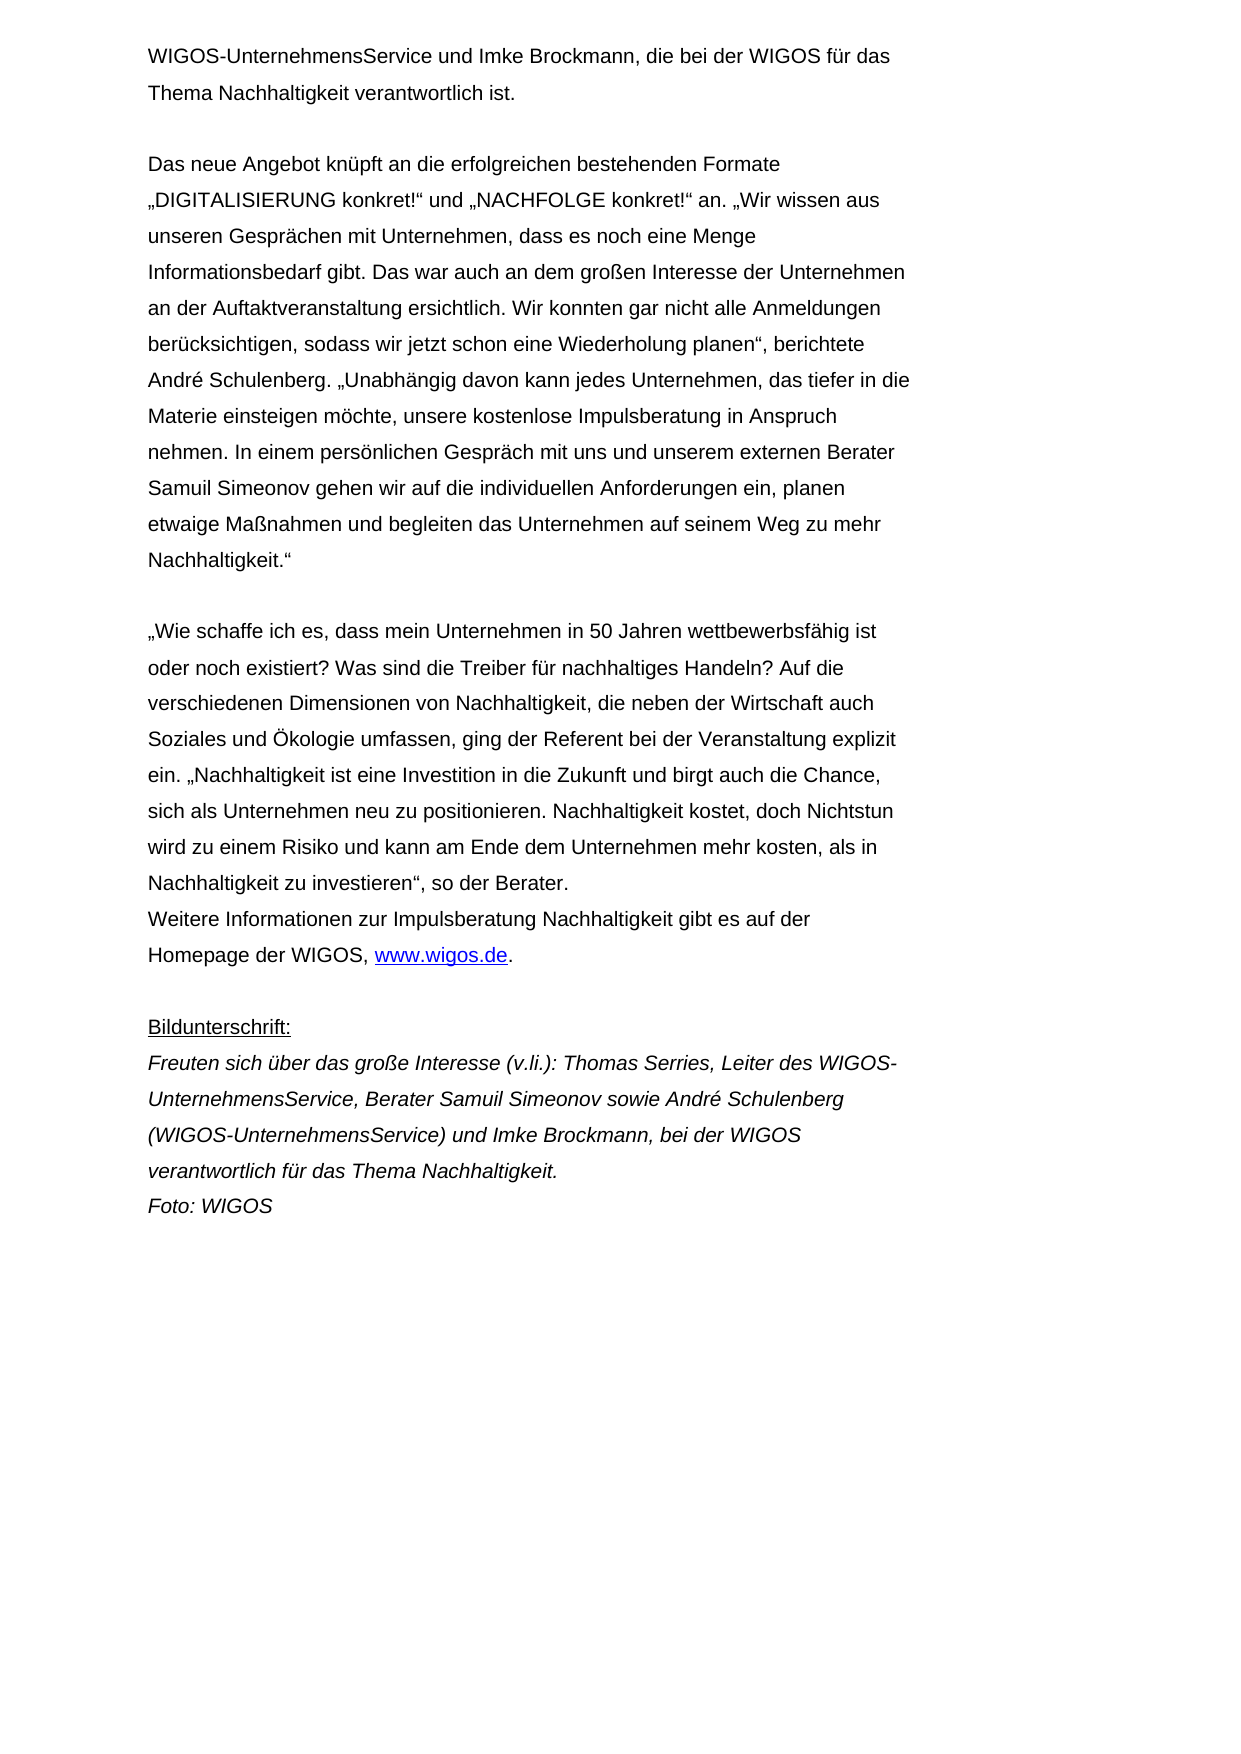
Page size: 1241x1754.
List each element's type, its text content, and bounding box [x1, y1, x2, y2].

text Bildunterschrift: [148, 1015, 915, 1039]
text Freuten sich über das große Interesse (v.li.): Thomas Serries, Leiter des WIGOS-UnternehmensService, Berater Samuil Simeonov sowie André Schulenberg (WIGOS-UnternehmensService) und Imke Brockmann, bei der WIGOS verantwortlich für das Thema Nachhaltigkeit. [148, 1051, 915, 1182]
text Foto: WIGOS [148, 1194, 915, 1218]
text Das neue Angebot knüpft an die erfolgreichen bestehenden Formate „DIGITALISIERUNG konkret!“ und „NACHFOLGE konkret!“ an. „Wir wissen aus unseren Gesprächen mit Unternehmen, dass es noch eine Menge Informationsbedarf gibt. Das war auch an dem großen Interesse der Unternehmen an der Auftaktveranstaltung ersichtlich. Wir konnten gar nicht alle Anmeldungen berücksichtigen, sodass wir jetzt schon eine Wiederholung planen“, berichtete André Schulenberg. „Unabhängig davon kann jedes Unternehmen, das tiefer in die Materie einsteigen möchte, unsere kostenlose Impulsberatung in Anspruch nehmen. In einem persönlichen Gespräch mit uns und unserem externen Berater Samuil Simeonov gehen wir auf die individuellen Anforderungen ein, planen etwaige Maßnahmen und begleiten das Unternehmen auf seinem Weg zu mehr Nachhaltigkeit.“ [148, 152, 915, 571]
text „Wie schaffe ich es, dass mein Unternehmen in 50 Jahren wettbewerbsfähig ist oder noch existiert? Was sind die Treiber für nachhaltiges Handeln? Auf die verschiedenen Dimensionen von Nachhaltigkeit, die neben der Wirtschaft auch Soziales und Ökologie umfassen, ging der Referent bei der Veranstaltung explizit ein. „Nachhaltigkeit ist eine Investition in die Zukunft und birgt auch die Chance, sich als Unternehmen neu zu positionieren. Nachhaltigkeit kostet, doch Nichtstun wird zu einem Risiko und kann am Ende dem Unternehmen mehr kosten, als in Nachhaltigkeit zu investieren“, so der Berater. [148, 619, 915, 895]
text Weitere Informationen zur Impulsberatung Nachhaltigkeit gibt es auf der Homepage der WIGOS, www.wigos.de. [148, 907, 915, 967]
